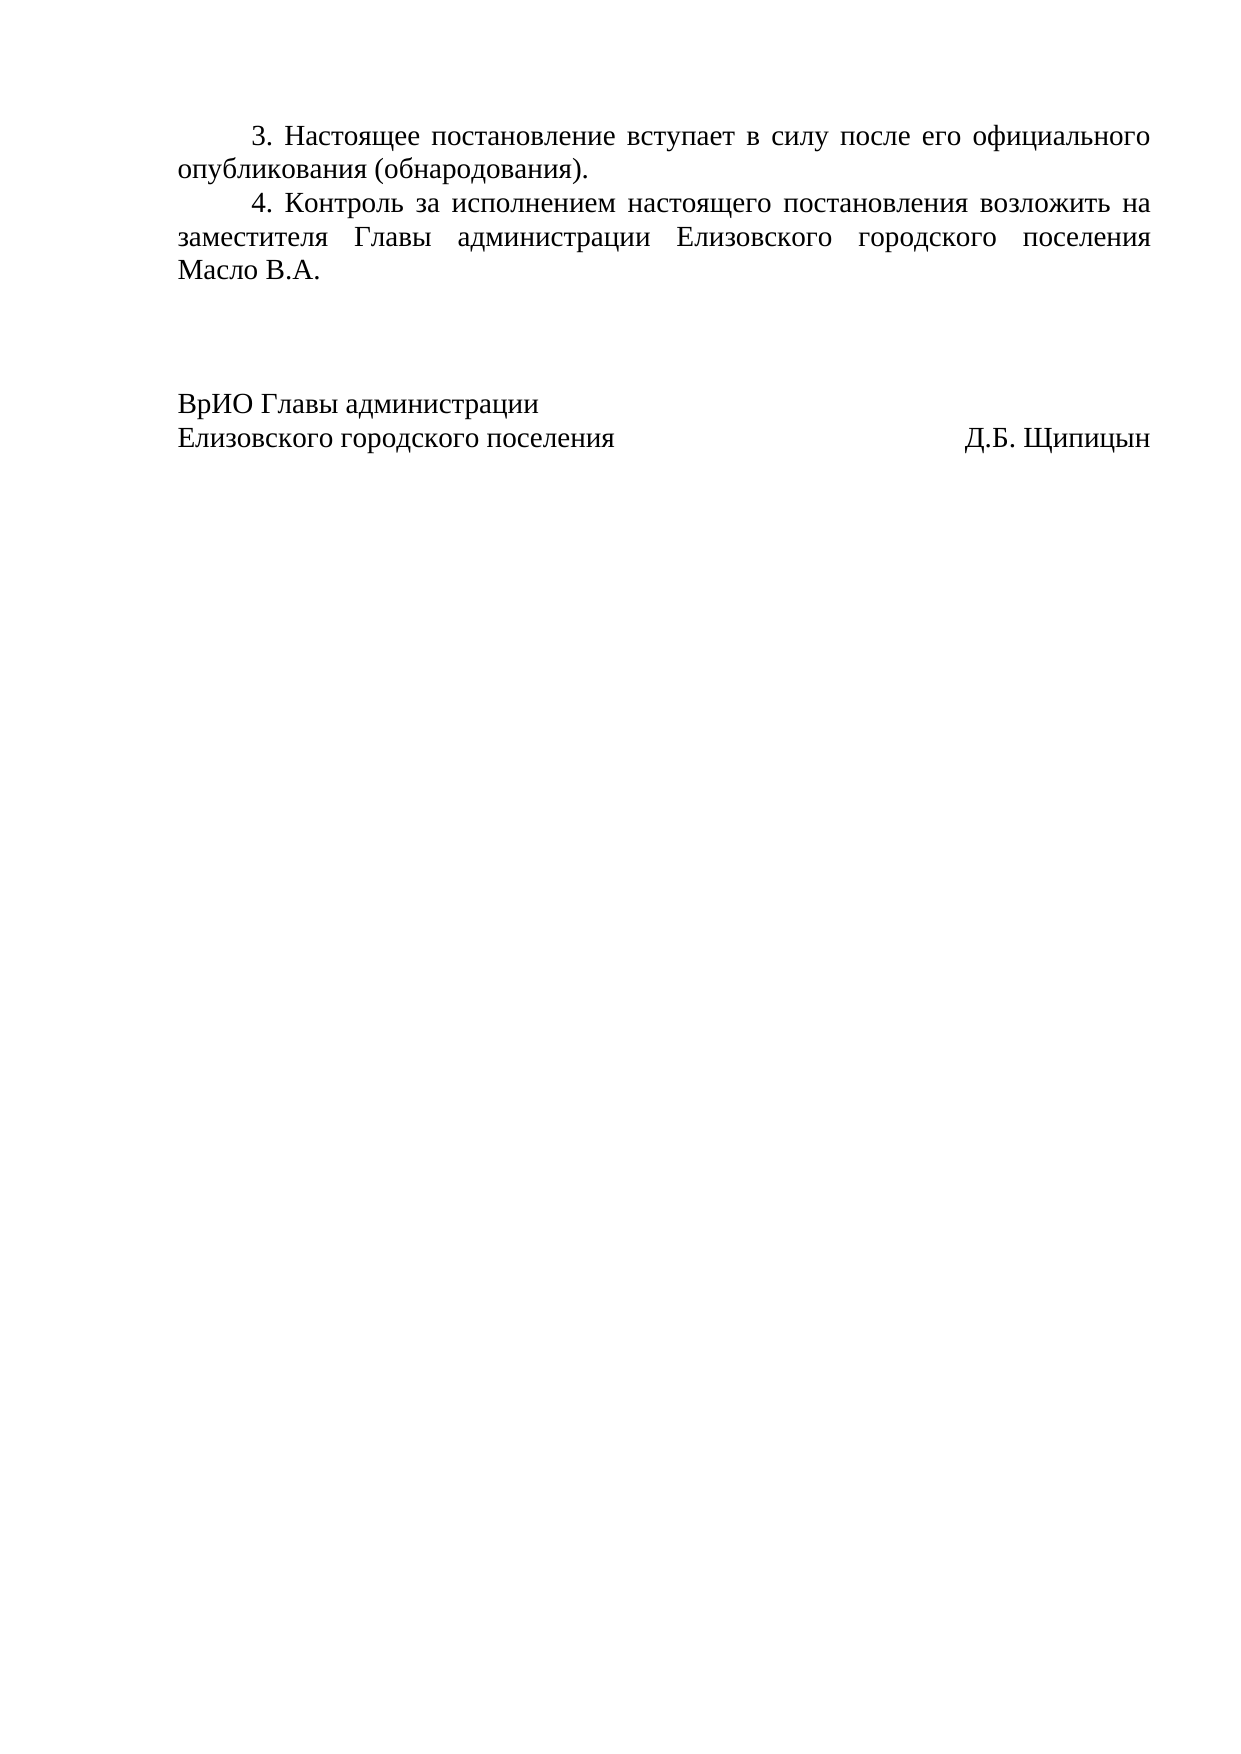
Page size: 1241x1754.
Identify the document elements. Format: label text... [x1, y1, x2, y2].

text 4. Контроль за исполнением настоящего постановления возложить на заместителя Главы администрации Елизовского городского поселения Масло В.А. [177, 185, 1152, 286]
text ВрИО Главы администрации [177, 386, 1152, 420]
text 3. Настоящее постановление вступает в силу после его официального опубликования (обнародования). [177, 118, 1152, 185]
text Елизовского городского поселения Д.Б. Щипицын [177, 420, 1152, 453]
